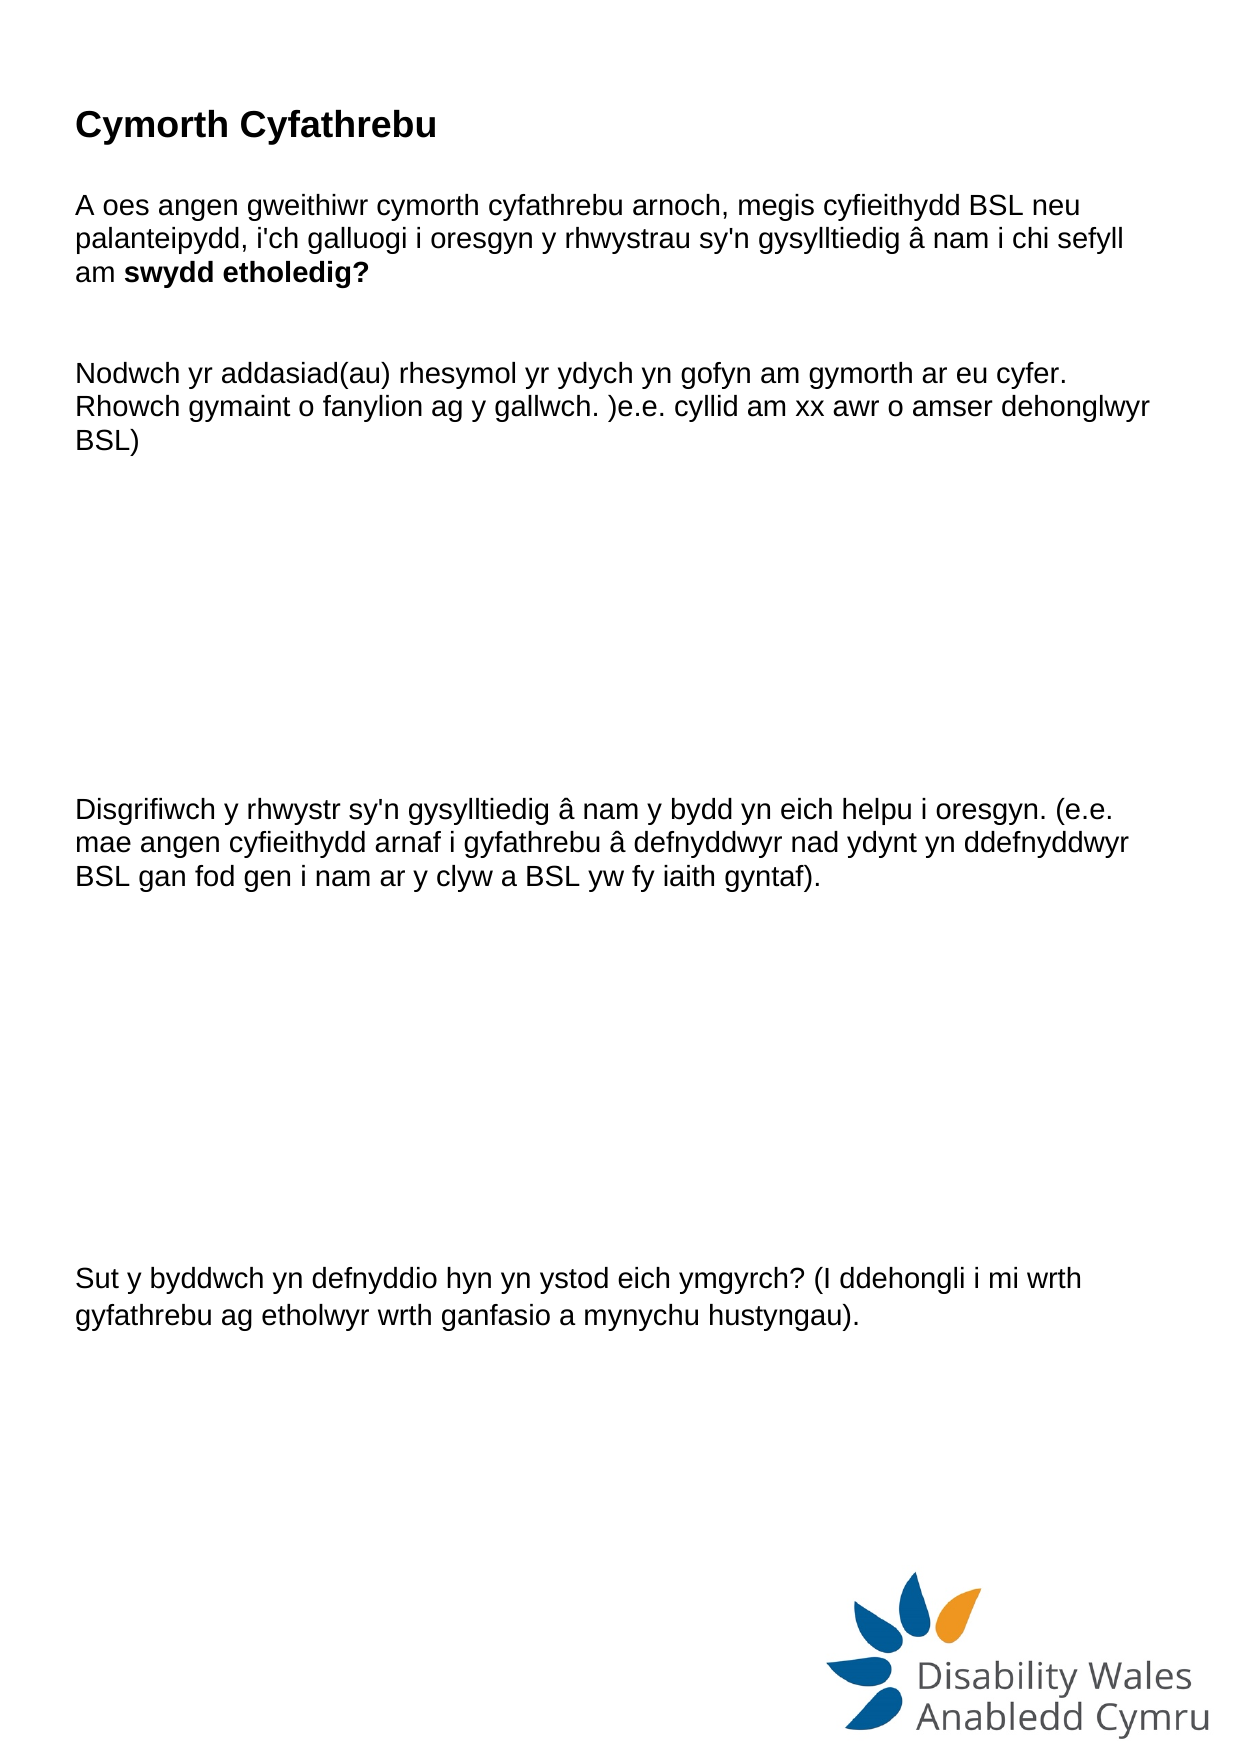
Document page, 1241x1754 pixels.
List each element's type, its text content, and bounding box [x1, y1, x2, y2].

text Nodwch yr addasiad(au) rhesymol yr ydych yn gofyn am gymorth ar eu cyfer. Rhowch gymaint o fanylion ag y gallwch. )e.e. cyllid am xx awr o amser dehonglwyr BSL) [75, 356, 1165, 456]
picture [814, 1565, 1220, 1745]
text Cymorth Cyfathrebu [75, 102, 1165, 145]
text A oes angen gweithiwr cymorth cyfathrebu arnoch, megis cyfieithydd BSL neu palanteipydd, i'ch galluogi i oresgyn y rhwystrau sy'n gysylltiedig â nam i chi sefyll am swydd etholedig? [75, 188, 1165, 289]
text Disgrifiwch y rhwystr sy'n gysylltiedig â nam y bydd yn eich helpu i oresgyn. (e.e. mae angen cyfieithydd arnaf i gyfathrebu â defnyddwyr nad ydynt yn ddefnyddwyr BSL gan fod gen i nam ar y clyw a BSL yw fy iaith gyntaf). [75, 792, 1165, 892]
text Sut y byddwch yn defnyddio hyn yn ystod eich ymgyrch? (I ddehongli i mi wrth gyfathrebu ag etholwyr wrth ganfasio a mynychu hustyngau). [75, 1261, 1165, 1331]
